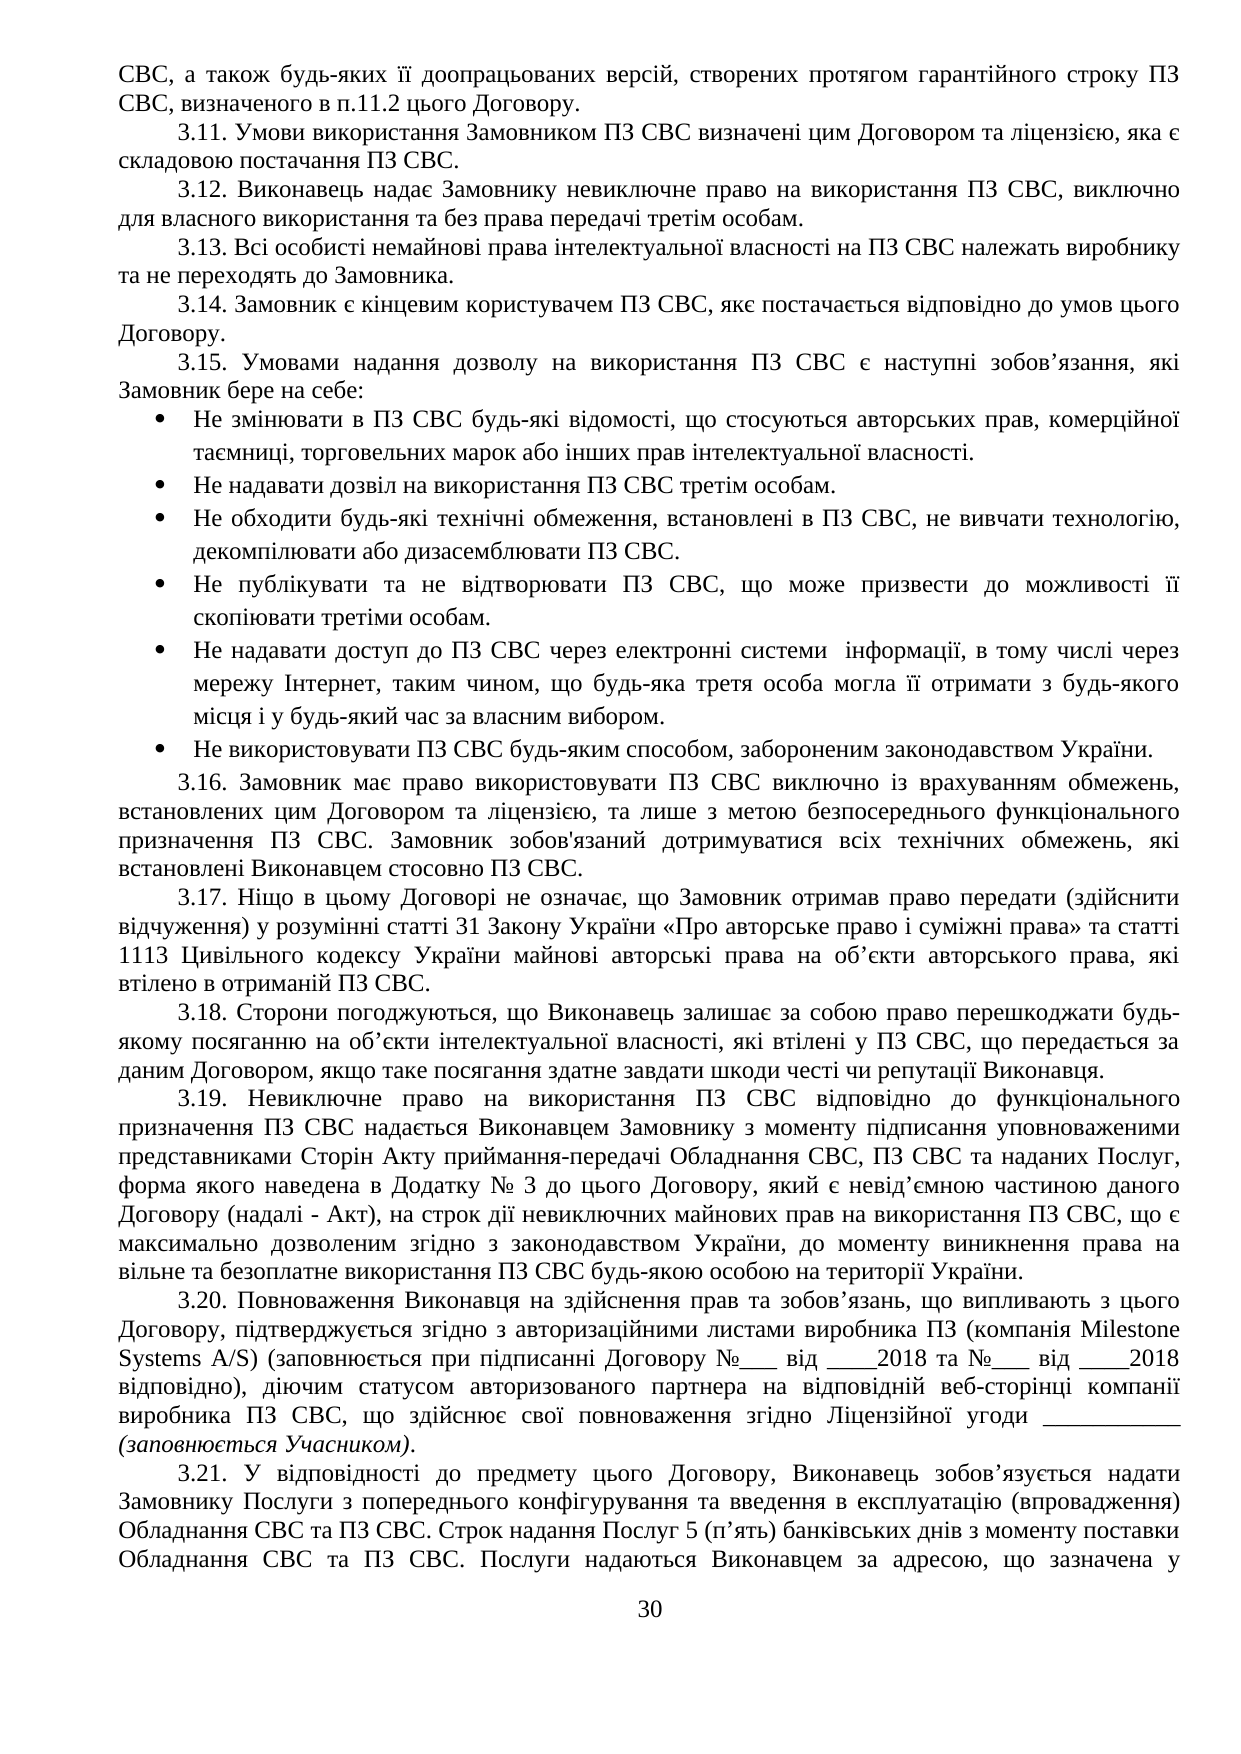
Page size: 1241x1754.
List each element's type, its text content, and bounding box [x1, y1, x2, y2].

text 3.12. Виконавець надає Замовнику невиключне право на використання ПЗ СВС, виключно для власного використання та без права передачі третім особам. [118, 174, 1181, 232]
list Не змінювати в ПЗ СВС будь-які відомості, що стосуються авторських прав, комерційної таємниці, торговельних марок або інших прав інтелектуальної власності. [156, 404, 1181, 466]
text 3.18. Сторони погоджуються, що Виконавець залишає за собою право перешкоджати будь-якому посяганню на об’єкти інтелектуальної власності, які втілені у ПЗ СВС, що передається за даним Договором, якщо таке посягання здатне завдати шкоди честі чи репутації Виконавця. [118, 997, 1181, 1083]
text 3.17. Ніщо в цьому Договорі не означає, що Замовник отримав право передати (здійснити відчуження) у розумінні статті 31 Закону України «Про авторське право і суміжні права» та статті 1113 Цивільного кодексу України майнові авторські права на об’єкти авторського права, які втілено в отриманій ПЗ СВС. [118, 882, 1181, 997]
text 3.14. Замовник є кінцевим користувачем ПЗ СВС, якє постачається відповідно до умов цього Договору. [118, 289, 1181, 347]
text 3.13. Всі особисті немайнові права інтелектуальної власності на ПЗ СВС належать виробнику та не переходять до Замовника. [118, 232, 1181, 289]
text 3.19. Невиключне право на використання ПЗ СВС відповідно до функціонального призначення ПЗ СВС надається Виконавцем Замовнику з моменту підписання уповноваженими представниками Сторін Акту приймання-передачі Обладнання СВС, ПЗ СВС та наданих Послуг, форма якого наведена в Додатку № 3 до цього Договору, який є невід’ємною частиною даного Договору (надалі - Акт), на строк дії невиключних майнових прав на використання ПЗ СВС, що є максимально дозволеним згідно з законодавством України, до моменту виникнення права на вільне та безоплатне використання ПЗ СВС будь-якою особою на території України. [118, 1083, 1181, 1285]
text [118, 1458, 1181, 1573]
text 3.20. Повноваження Виконавця на здійснення прав та зобов’язань, що випливають з цього Договору, підтверджується згідно з авторизаційними листами виробника ПЗ (компанія Milestone Systems A/S) (заповнюється при підписанні Договору №___ від ____2018 та №___ від ____2018 відповідно), діючим статусом авторизованого партнера на відповідній веб-сторінці компанії виробника ПЗ СВС, що здійснює свої повноваження згідно Ліцензійної угоди ___________ (заповнюється Учасником). [118, 1285, 1181, 1458]
list Не надавати доступ до ПЗ СВС через електронні системи інформації, в тому числі через мережу Інтернет, таким чином, що будь-яка третя особа могла її отримати з будь-якого місця і у будь-який час за власним вибором. [156, 635, 1181, 730]
list Не використовувати ПЗ СВС будь-яким способом, забороненим законодавством України. [156, 734, 1181, 763]
text 3.11. Умови використання Замовником ПЗ СВС визначені цим Договором та ліцензією, яка є складовою постачання ПЗ СВС. [118, 117, 1181, 174]
text 3.16. Замовник має право використовувати ПЗ СВС виключно із врахуванням обмежень, встановлених цим Договором та ліцензією, та лише з метою безпосереднього функціонального призначення ПЗ СВС. Замовник зобов'язаний дотримуватися всіх технічних обмежень, які встановлені Виконавцем стосовно ПЗ СВС. [118, 767, 1181, 882]
list Не надавати дозвіл на використання ПЗ СВС третім особам. [156, 470, 1181, 499]
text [118, 59, 1181, 117]
list Не обходити будь-які технічні обмеження, встановлені в ПЗ СВС, не вивчати технологію, декомпілювати або дизасемблювати ПЗ СВС. [156, 503, 1181, 565]
list Не публікувати та не відтворювати ПЗ СВС, що може призвести до можливості її скопіювати третіми особам. [156, 569, 1181, 631]
text 3.15. Умовами надання дозволу на використання ПЗ СВС є наступні зобов’язання, які Замовник бере на себе: [118, 347, 1181, 404]
